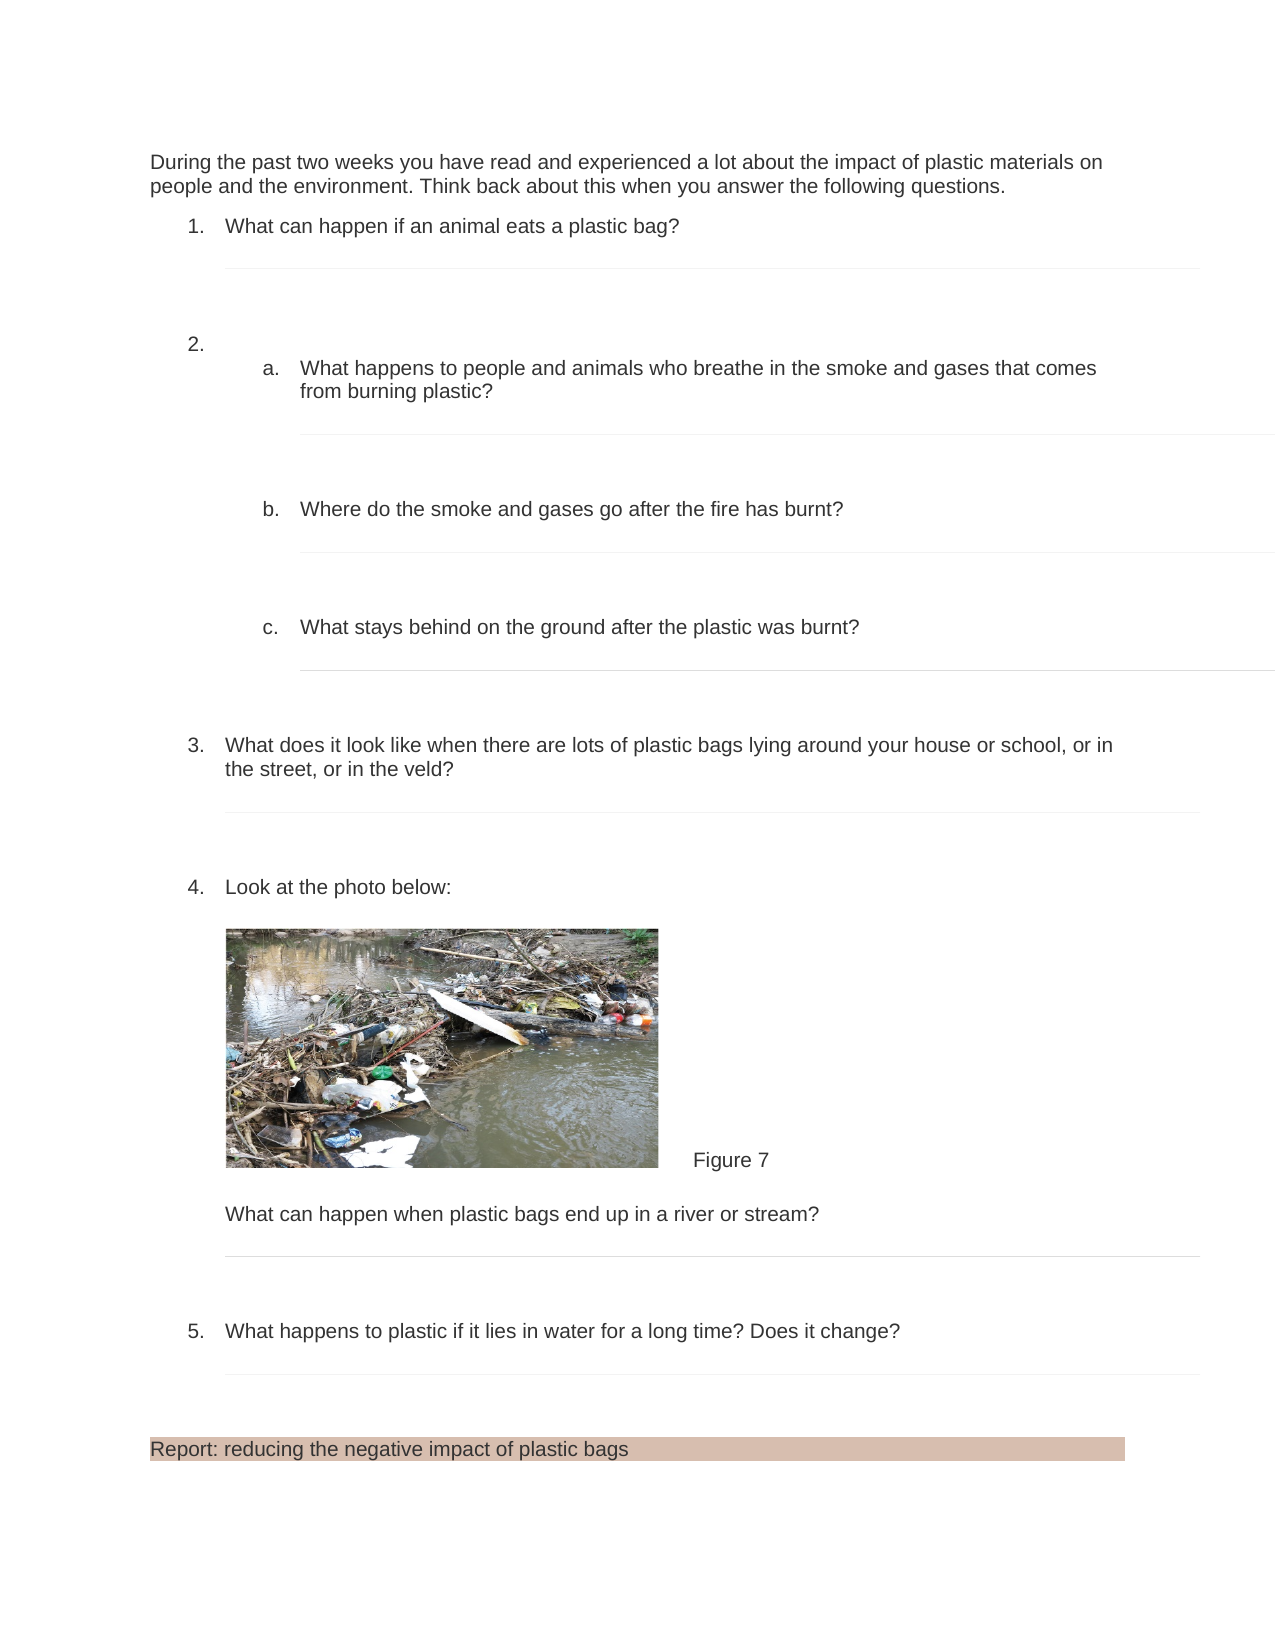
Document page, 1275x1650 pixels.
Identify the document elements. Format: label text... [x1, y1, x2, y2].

text Report: reducing the negative impact of plastic bags [150, 1437, 1125, 1461]
list What can happen if an animal eats a plastic bag? [187, 213, 1125, 237]
list What happens to people and animals who breathe in the smoke and gases that comes from burning plastic? [262, 355, 1125, 403]
list Where do the smoke and gases go after the fire has burnt? [262, 497, 1125, 521]
list What stays behind on the ground after the plastic was burnt? [262, 615, 1125, 639]
picture [225, 928, 659, 1168]
text What can happen when plastic bags end up in a river or stream? [225, 1201, 1125, 1225]
list What happens to plastic if it lies in water for a long time? Does it change? [187, 1319, 1125, 1343]
list What does it look like when there are lots of plastic bags lying around your house or school, or in the street, or in the veld? [187, 733, 1125, 781]
text During the past two weeks you have read and experienced a lot about the impact of plastic materials on people and the environment. Think back about this when you answer the following questions. [150, 150, 1125, 198]
list Look at the photo below: [187, 875, 1125, 899]
